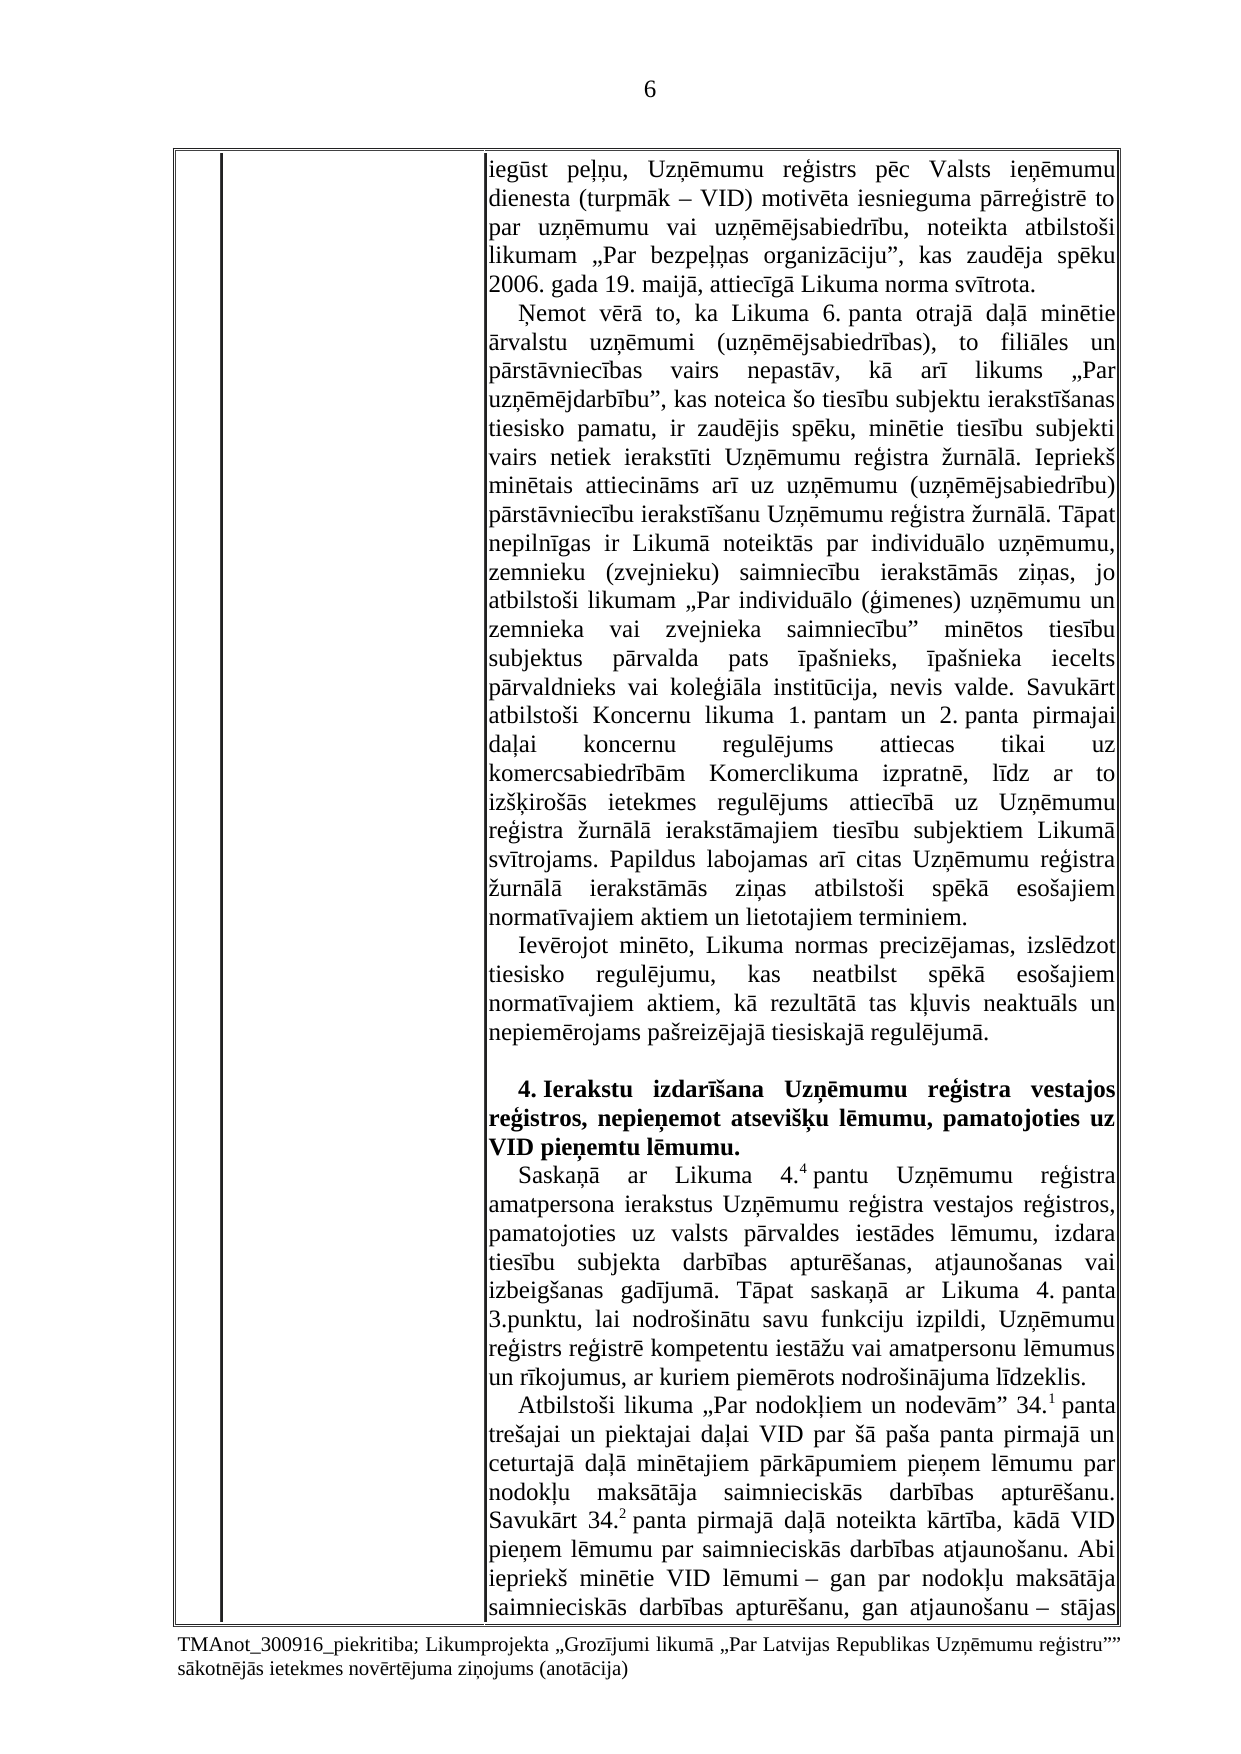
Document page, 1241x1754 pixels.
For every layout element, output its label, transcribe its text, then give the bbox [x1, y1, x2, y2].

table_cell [221, 149, 485, 1623]
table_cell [485, 151, 1117, 1623]
table_cell 2. [176, 151, 221, 1623]
